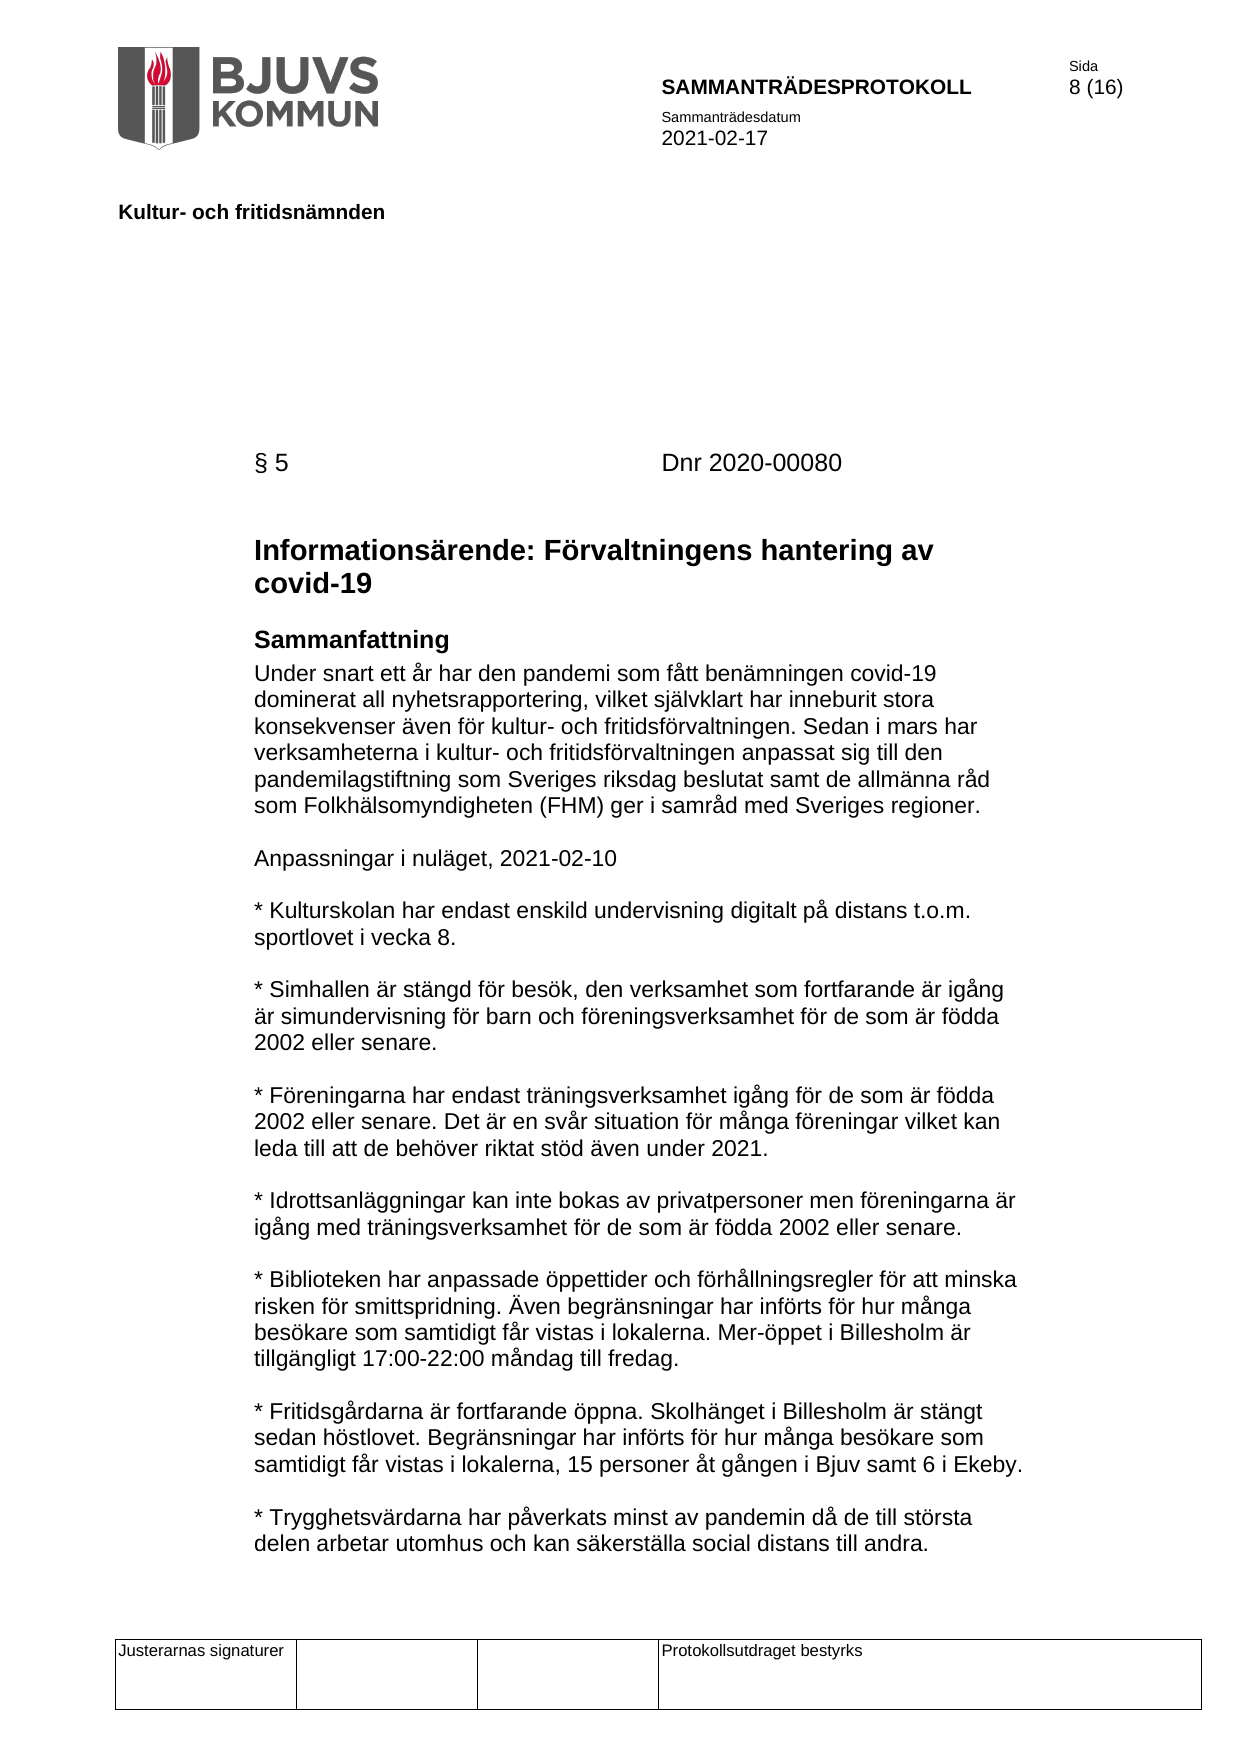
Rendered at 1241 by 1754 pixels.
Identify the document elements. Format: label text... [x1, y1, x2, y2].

text * Biblioteken har anpassade öppettider och förhållningsregler för att minska risken för smittspridning. Även begränsningar har införts för hur många besökare som samtidigt får vistas i lokalerna. Mer-öppet i Billesholm är tillgängligt 17:00-22:00 måndag till fredag. [254, 1266, 1028, 1372]
text * Simhallen är stängd för besök, den verksamhet som fortfarande är igång är simundervisning för barn och föreningsverksamhet för de som är födda 2002 eller senare. [254, 976, 1028, 1055]
subtitle Sammanfattning [254, 625, 1028, 654]
text Anpassningar i nuläget, 2021-02-10 [254, 844, 1028, 871]
text Under snart ett år har den pandemi som fått benämningen covid-19 dominerat all nyhetsrapportering, vilket självklart har inneburit stora konsekvenser även för kultur- och fritidsförvaltningen. Sedan i mars har verksamheterna i kultur- och fritidsförvaltningen anpassat sig till den pandemilagstiftning som Sveriges riksdag beslutat samt de allmänna råd som Folkhälsomyndigheten (FHM) ger i samråd med Sveriges regioner. [254, 660, 1028, 818]
text * Idrottsanläggningar kan inte bokas av privatpersoner men föreningarna är igång med träningsverksamhet för de som är födda 2002 eller senare. [254, 1187, 1028, 1240]
text * Kulturskolan har endast enskild undervisning digitalt på distans t.o.m. sportlovet i vecka 8. [254, 897, 1028, 950]
text * Föreningarna har endast träningsverksamhet igång för de som är födda 2002 eller senare. Det är en svår situation för många föreningar vilket kan leda till att de behöver riktat stöd även under 2021. [254, 1082, 1028, 1161]
text § 5 Dnr 2020-00080 [254, 448, 1028, 477]
text * Fritidsgårdarna är fortfarande öppna. Skolhänget i Billesholm är stängt sedan höstlovet. Begränsningar har införts för hur många besökare som samtidigt får vistas i lokalerna, 15 personer åt gången i Bjuv samt 6 i Ekeby. [254, 1398, 1028, 1477]
picture [118, 47, 378, 150]
subtitle Informationsärende: Förvaltningens hantering av covid-19 [254, 533, 1028, 600]
text * Trygghetsvärdarna har påverkats minst av pandemin då de till största delen arbetar utomhus och kan säkerställa social distans till andra. [254, 1503, 1028, 1556]
